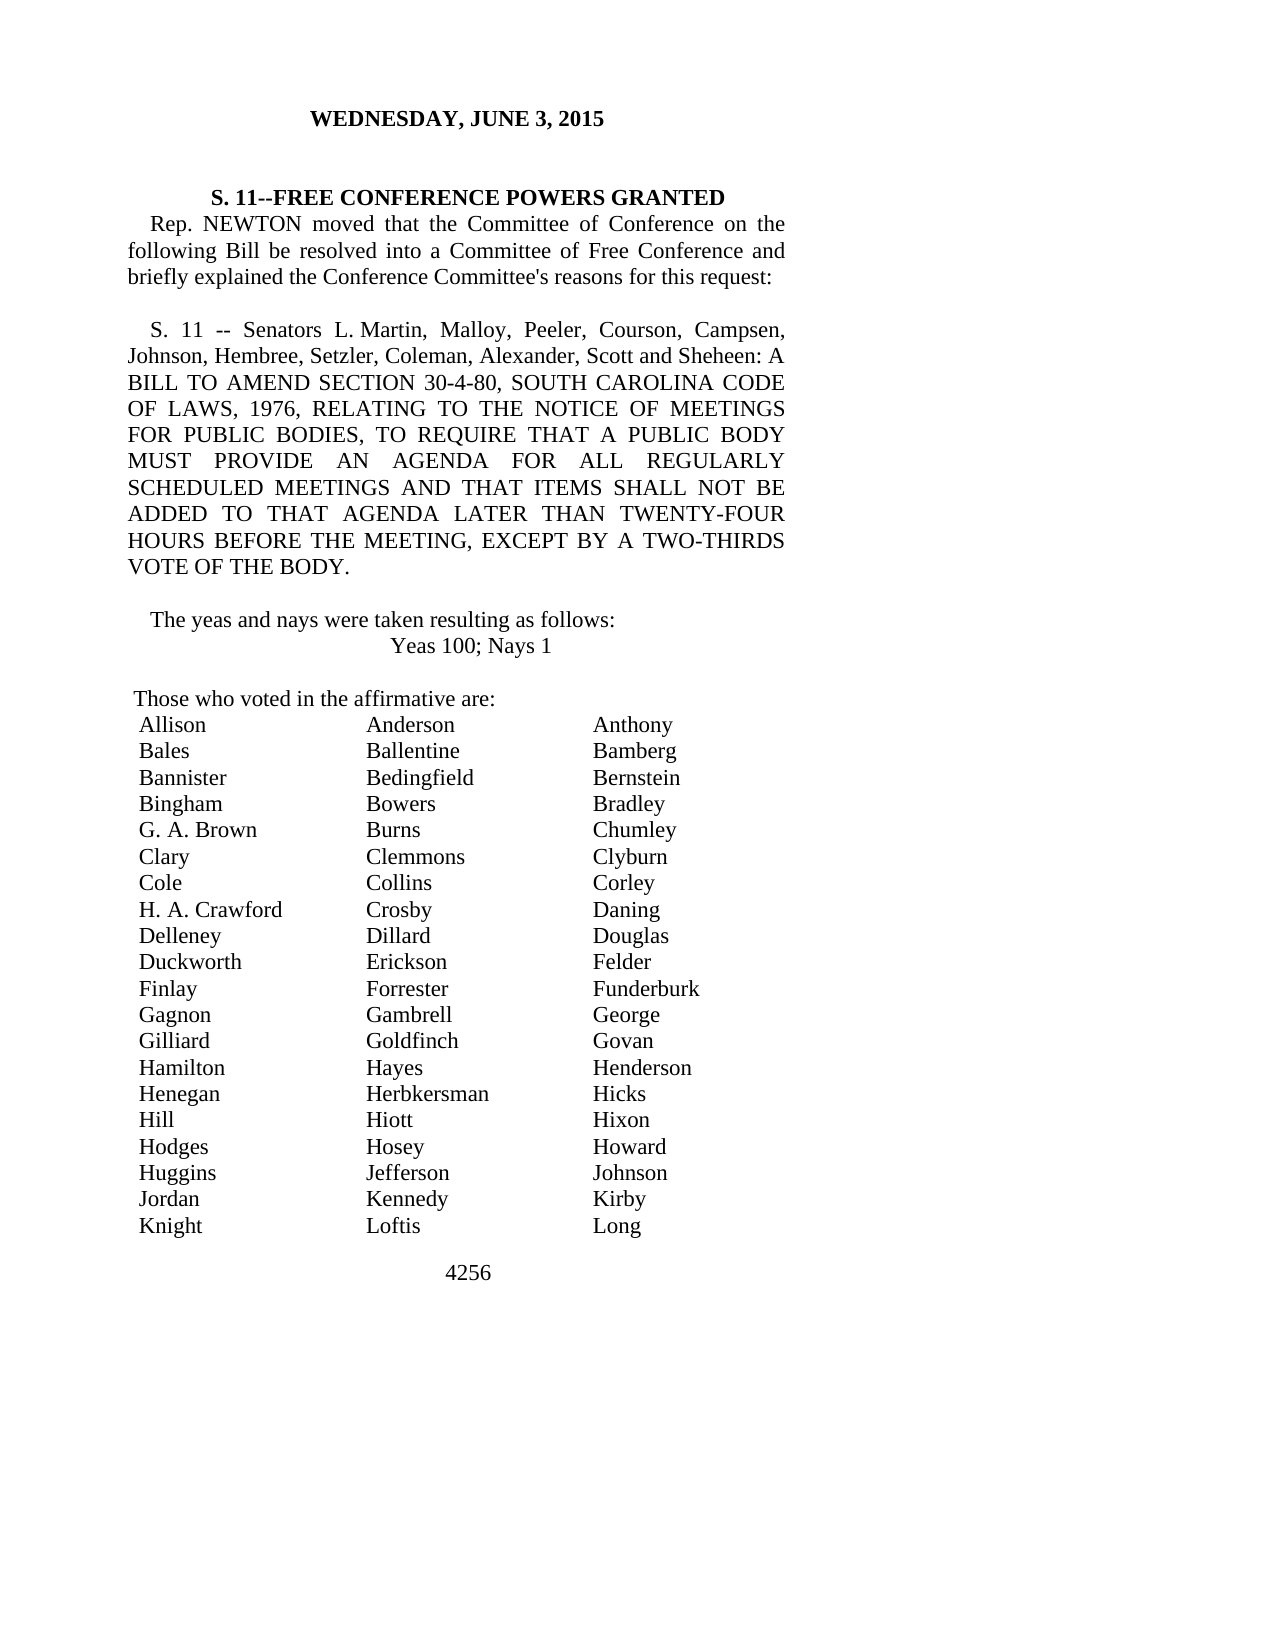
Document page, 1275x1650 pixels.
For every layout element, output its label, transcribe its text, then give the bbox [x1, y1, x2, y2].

text Yeas 100; Nays 1 [127, 632, 786, 658]
text The yeas and nays were taken resulting as follows: [127, 606, 786, 632]
text S. 11--FREE CONFERENCE POWERS GRANTED [127, 184, 786, 210]
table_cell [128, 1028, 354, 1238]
text S. 11 -- Senators L. Martin, Malloy, Peeler, Courson, Campsen, Johnson, Hembree, Setzler, Coleman, Alexander, Scott and Sheheen: A BILL TO AMEND SECTION 30-4-80, SOUTH CAROLINA CODE OF LAWS, 1976, RELATING TO THE NOTICE OF MEETINGS FOR PUBLIC BODIES, TO REQUIRE THAT A PUBLIC BODY MUST PROVIDE AN AGENDA FOR ALL REGULARLY SCHEDULED MEETINGS AND THAT ITEMS SHALL NOT BE ADDED TO THAT AGENDA LATER THAN TWENTY-FOUR HOURS BEFORE THE MEETING, EXCEPT BY A TWO-THIRDS VOTE OF THE BODY. [127, 316, 786, 579]
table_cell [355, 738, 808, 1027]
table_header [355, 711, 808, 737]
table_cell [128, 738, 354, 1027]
text Those who voted in the affirmative are: [127, 685, 786, 711]
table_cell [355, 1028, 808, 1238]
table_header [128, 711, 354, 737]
text Rep. NEWTON moved that the Committee of Conference on the following Bill be resolved into a Committee of Free Conference and briefly explained the Conference Committee's reasons for this request: [127, 210, 786, 289]
